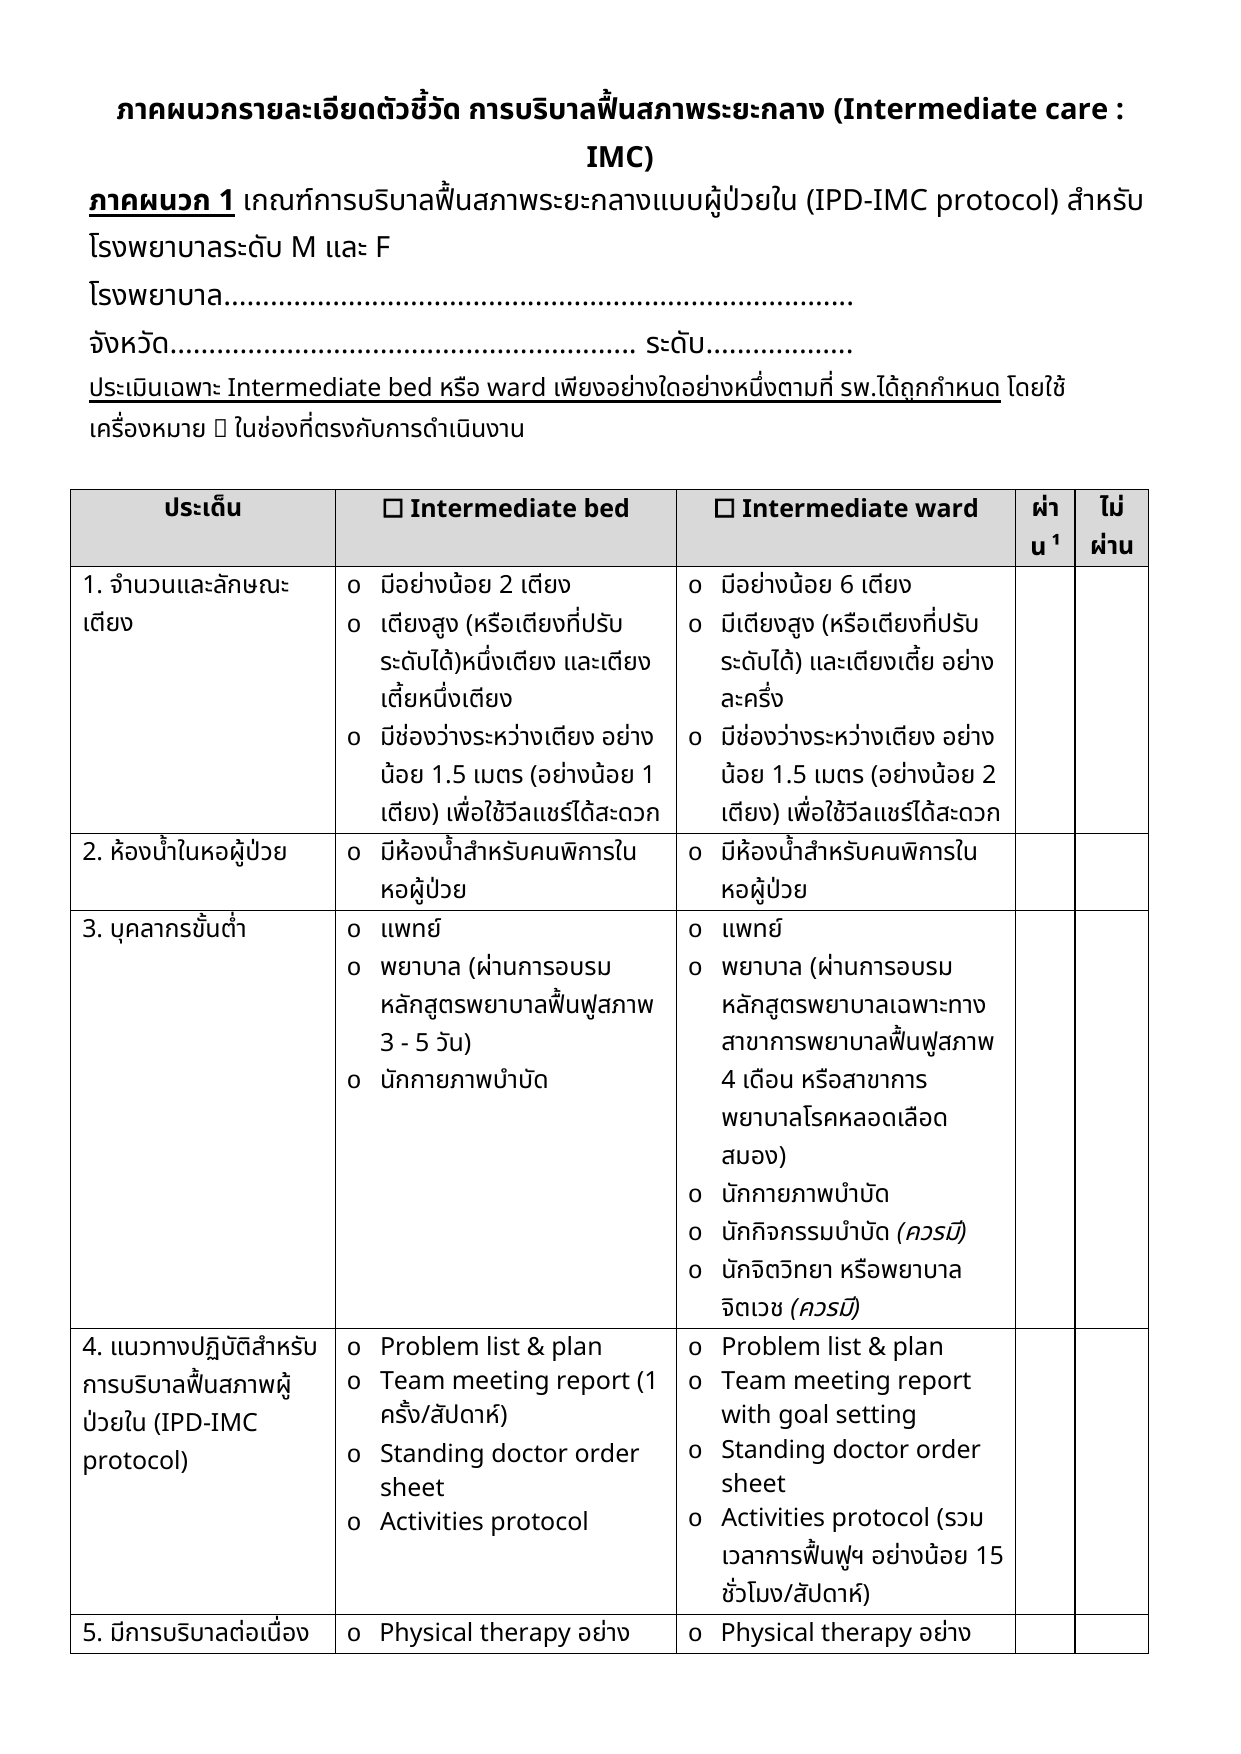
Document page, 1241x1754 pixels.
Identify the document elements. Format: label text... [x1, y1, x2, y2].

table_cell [71, 1615, 335, 1653]
text โรงพยาบาล................................................................................. จังหวัด............................................................ ระดับ................... [89, 274, 1152, 366]
text ภาคผนวกรายละเอียดตัวชี้วัด การบริบาลฟื้นสภาพระยะกลาง (Intermediate care : IMC) [89, 89, 1152, 176]
table_header ผ่าน¹ [1016, 490, 1074, 566]
table_header Intermediate bed [336, 490, 676, 566]
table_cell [336, 1615, 676, 1653]
text ภาคผนวก 1 เกณฑ์การบริบาลฟื้นสภาพระยะกลางแบบผู้ป่วยใน (IPD-IMC protocol) สำหรับโรงพยาบาลระดับ M และ F [89, 179, 1152, 271]
table_cell [1076, 1615, 1148, 1653]
table_cell [1076, 1329, 1148, 1614]
table_cell มีอย่างน้อย 6 เตียง มีเตียงสูง (หรือเตียงที่ปรับระดับได้) และเตียงเตี้ย อย่างละครึ่ง มีช่องว่างระหว่างเตียง อย่างน้อย 1.5 เมตร (อย่างน้อย 2 เตียง) เพื่อใช้วีลแชร์ได้สะดวก [677, 567, 1015, 833]
table_cell แพทย์ พยาบาล (ผ่านการอบรมหลักสูตรพยาบาลเฉพาะทาง สาขาการพยาบาลฟื้นฟูสภาพ 4 เดือน หรือสาขาการพยาบาลโรคหลอดเลือดสมอง) นักกายภาพบำบัด นักกิจกรรมบำบัด (ควรมี) นักจิตวิทยา หรือพยาบาลจิตเวช (ควรมี) [677, 911, 1015, 1328]
table_cell มีห้องน้ำสำหรับคนพิการในหอผู้ป่วย [677, 834, 1015, 909]
table_cell Problem list & plan Team meeting report with goal setting Standing doctor order sheet Activities protocol (รวมเวลาการฟื้นฟูฯ อย่างน้อย 15 ชั่วโมง/สัปดาห์) [677, 1329, 1015, 1614]
table_header Intermediate ward [677, 490, 1015, 566]
table_header ไม่ผ่าน [1076, 490, 1148, 566]
table_cell [1076, 911, 1148, 1328]
table_cell Problem list & plan Team meeting report (1 ครั้ง/สัปดาห์) Standing doctor order sheet Activities protocol [336, 1329, 676, 1614]
table_cell มีห้องน้ำสำหรับคนพิการในหอผู้ป่วย [336, 834, 676, 909]
table_cell [1076, 567, 1148, 833]
table_cell 2. ห้องน้ำในหอผู้ป่วย [71, 834, 335, 909]
table_cell แพทย์ พยาบาล (ผ่านการอบรมหลักสูตรพยาบาลฟื้นฟูสภาพ 3 - 5 วัน) นักกายภาพบำบัด [336, 911, 676, 1328]
table_cell [1016, 1615, 1074, 1653]
table_cell มีอย่างน้อย 2 เตียง เตียงสูง (หรือเตียงที่ปรับระดับได้)หนึ่งเตียง และเตียงเตี้ยหนึ่งเตียง มีช่องว่างระหว่างเตียง อย่างน้อย 1.5 เมตร (อย่างน้อย 1 เตียง) เพื่อใช้วีลแชร์ได้สะดวก [336, 567, 676, 833]
table_cell [1016, 1329, 1074, 1614]
table_cell 3. บุคลากรขั้นต่ำ [71, 911, 335, 1328]
table_cell [1016, 567, 1074, 833]
table_cell 4. แนวทางปฏิบัติสำหรับการบริบาลฟื้นสภาพผู้ป่วยใน (IPD-IMC protocol) [71, 1329, 335, 1614]
table_cell [1016, 834, 1074, 909]
table_cell 1. จำนวนและลักษณะเตียง [71, 567, 335, 833]
table_header ประเด็น [71, 490, 335, 566]
table_cell [1016, 911, 1074, 1328]
table_cell [1076, 834, 1148, 909]
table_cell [677, 1615, 1015, 1653]
text ประเมินเฉพาะ Intermediate bed หรือ ward เพียงอย่างใดอย่างหนึ่งตามที่ รพ.ได้ถูกกำหนด โดยใช้เครื่องหมาย ในช่องที่ตรงกับการดำเนินงาน [89, 370, 1152, 449]
